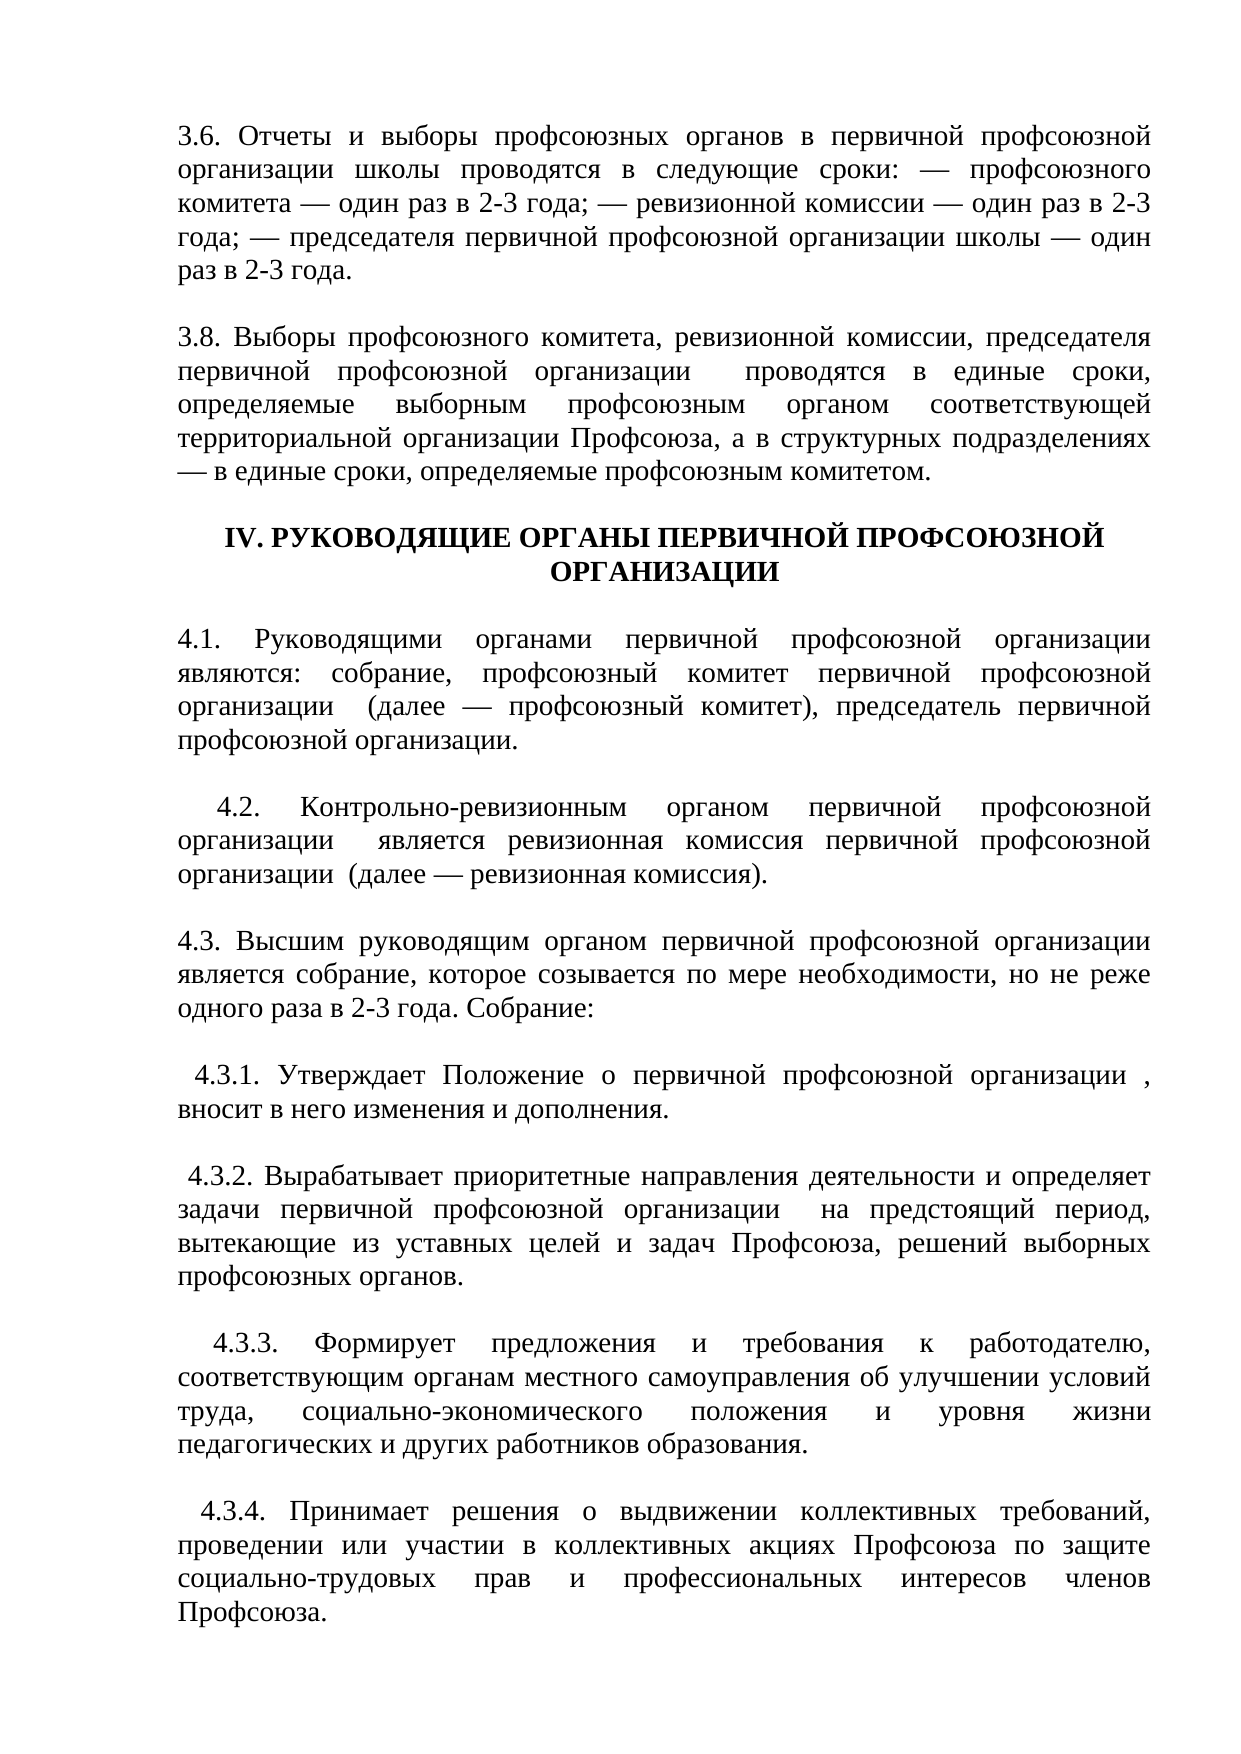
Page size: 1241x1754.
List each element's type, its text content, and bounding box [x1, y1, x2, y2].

text 4.2. Контрольно-ревизионным органом первичной профсоюзной организации является ревизионная комиссия первичной профсоюзной организации (далее — ревизионная комиссия). [177, 789, 1152, 889]
text 3.8. Выборы профсоюзного комитета, ревизионной комиссии, председателя первичной профсоюзной организации проводятся в единые сроки, определяемые выборным профсоюзным органом соответствующей территориальной организации Профсоюза, а в структурных подразделениях — в единые сроки, определяемые профсоюзным комитетом. [177, 319, 1152, 487]
text 4.3.3. Формирует предложения и требования к работодателю, соответствующим органам местного самоуправления об улучшении условий труда, социально-экономического положения и уровня жизни педагогических и других работников образования. [177, 1326, 1152, 1460]
text IV. РУКОВОДЯЩИЕ ОРГАНЫ ПЕРВИЧНОЙ ПРОФСОЮЗНОЙ ОРГАНИЗАЦИИ [177, 521, 1152, 588]
text 4.3.1. Утверждает Положение о первичной профсоюзной организации , вносит в него изменения и дополнения. [177, 1057, 1152, 1124]
text 4.1. Руководящими органами первичной профсоюзной организации являются: собрание, профсоюзный комитет первичной профсоюзной организации (далее — профсоюзный комитет), председатель первичной профсоюзной организации. [177, 621, 1152, 755]
text 3.6. Отчеты и выборы профсоюзных органов в первичной профсоюзной организации школы проводятся в следующие сроки: — профсоюзного комитета — один раз в 2-3 года; — ревизионной комиссии — один раз в 2-3 года; — председателя первичной профсоюзной организации школы — один раз в 2-3 года. [177, 118, 1152, 286]
text 4.3.4. Принимает решения о выдвижении коллективных требований, проведении или участии в коллективных акциях Профсоюза по защите социально-трудовых прав и профессиональных интересов членов Профсоюза. [177, 1493, 1152, 1627]
text 4.3. Высшим руководящим органом первичной профсоюзной организации является собрание, которое созывается по мере необходимости, но не реже одного раза в 2-3 года. Собрание: [177, 923, 1152, 1024]
text 4.3.2. Вырабатывает приоритетные направления деятельности и определяет задачи первичной профсоюзной организации на предстоящий период, вытекающие из уставных целей и задач Профсоюза, решений выборных профсоюзных органов. [177, 1158, 1152, 1292]
